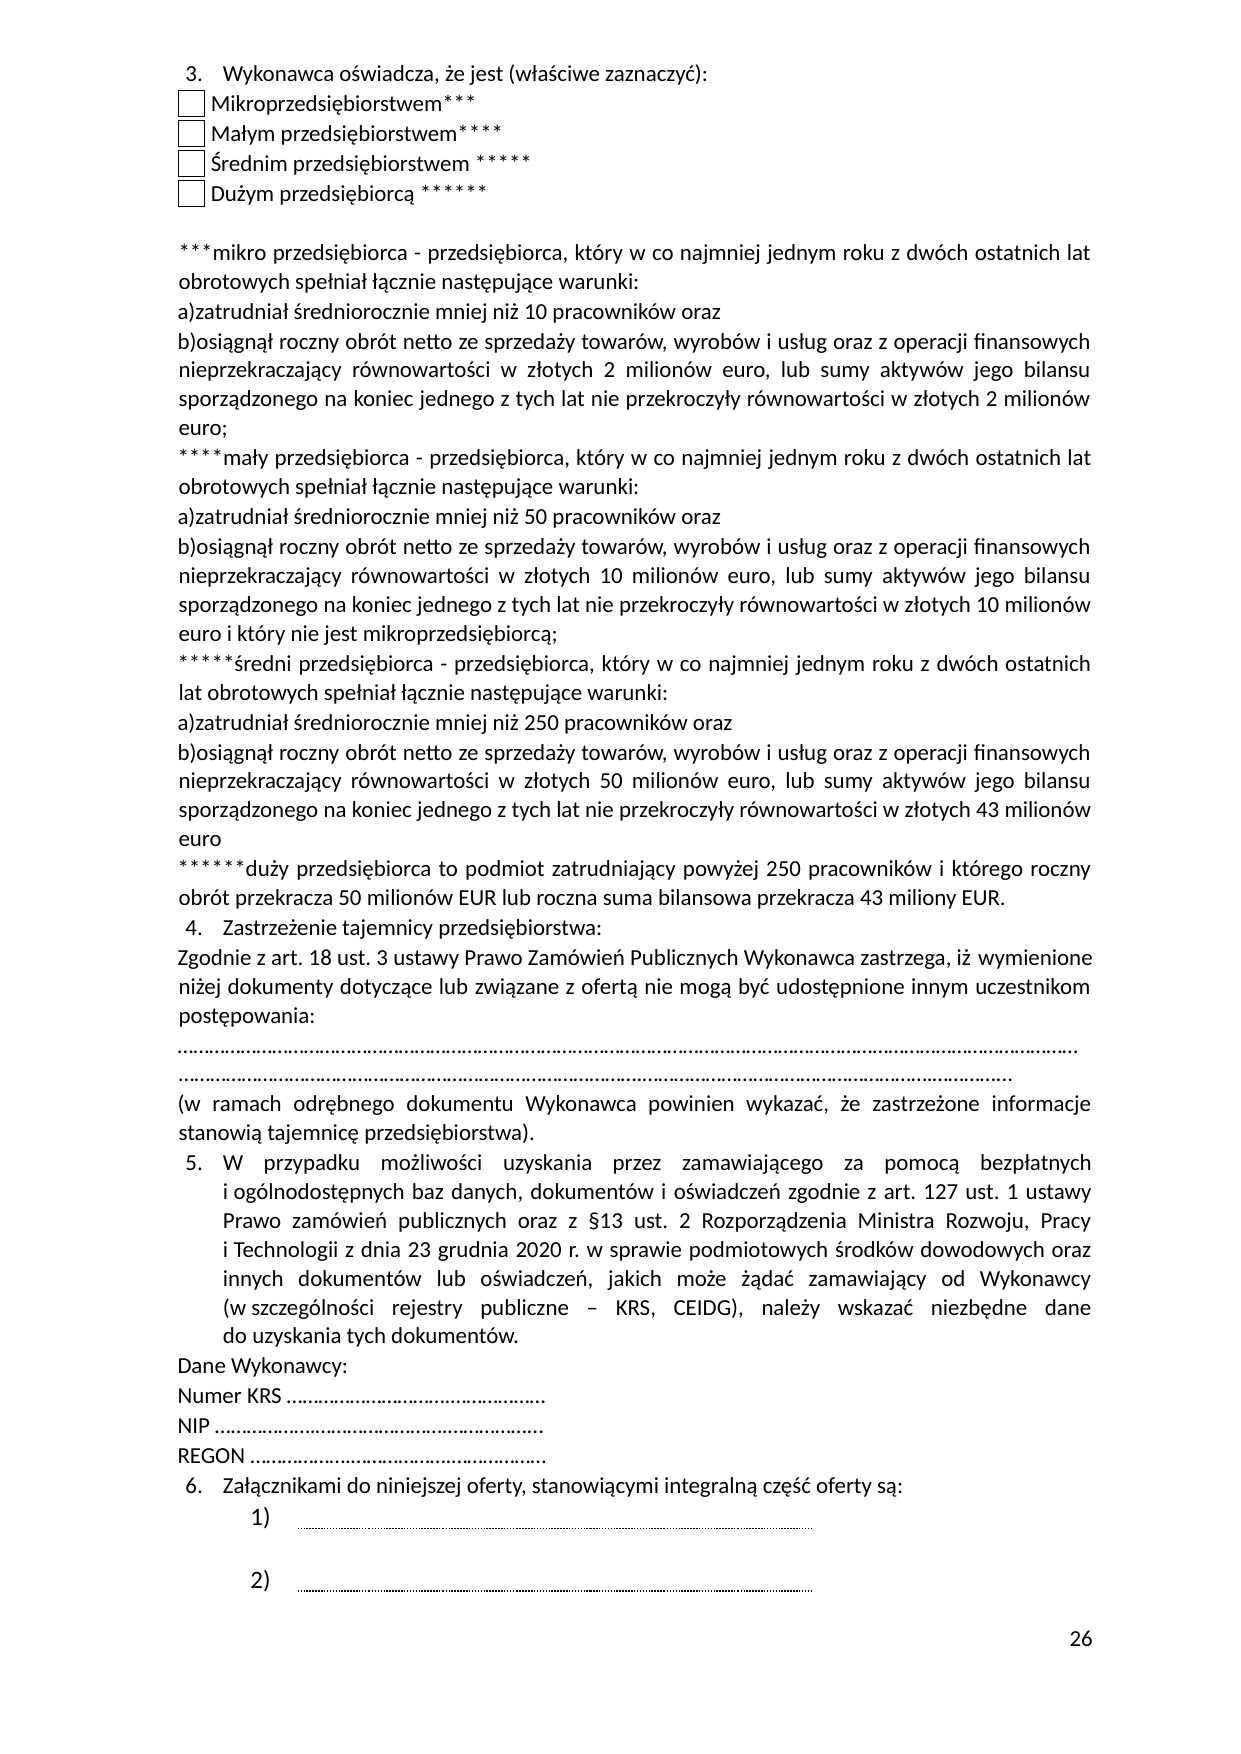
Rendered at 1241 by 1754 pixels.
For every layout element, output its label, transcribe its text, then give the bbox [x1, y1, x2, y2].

text ***mikro przedsiębiorca - przedsiębiorca, który w co najmniej jednym roku z dwóch ostatnich lat obrotowych spełniał łącznie następujące warunki: [177, 209, 1092, 295]
text ****mały przedsiębiorca - przedsiębiorca, który w co najmniej jednym roku z dwóch ostatnich lat obrotowych spełniał łącznie następujące warunki: [177, 443, 1092, 500]
text REGON ……………….……………….……………… [177, 1442, 1092, 1469]
text Dużym przedsiębiorcą ****** [177, 179, 1092, 207]
text Średnim przedsiębiorstwem ***** [177, 149, 1092, 177]
text b)osiągnął roczny obrót netto ze sprzedaży towarów, wyrobów i usług oraz z operacji finansowych nieprzekraczający równowartości w złotych 2 milionów euro, lub sumy aktywów jego bilansu sporządzonego na koniec jednego z tych lat nie przekroczyły równowartości w złotych 2 milionów euro; [177, 327, 1092, 441]
text Numer KRS ………………………….……………… [177, 1382, 1092, 1409]
text Zgodnie z art. 18 ust. 3 ustawy Prawo Zamówień Publicznych Wykonawca zastrzega, iż wymienione niżej dokumenty dotyczące lub związane z ofertą nie mogą być udostępnione innym uczestnikom postępowania: [177, 943, 1092, 1029]
text (w ramach odrębnego dokumentu Wykonawca powinien wykazać, że zastrzeżone informacje stanowią tajemnicę przedsiębiorstwa). [177, 1089, 1092, 1146]
text Mikroprzedsiębiorstwem*** [177, 89, 1092, 117]
text …………………………………………………………………………………………………………………………………………………………………………………………………………………………………….……………………………………………….…………... [177, 1031, 1092, 1088]
text NIP ……………….…………………….……………... [177, 1412, 1092, 1439]
list W przypadku możliwości uzyskania przez zamawiającego za pomocą bezpłatnych i ogólnodostępnych baz danych, dokumentów i oświadczeń zgodnie z art. 127 ust. 1 ustawy Prawo zamówień publicznych oraz z §13 ust. 2 Rozporządzenia Ministra Rozwoju, Pracy i Technologii z dnia 23 grudnia 2020 r. w sprawie podmiotowych środków dowodowych oraz innych dokumentów lub oświadczeń, jakich może żądać zamawiający od Wykonawcy (w szczególności rejestry publiczne – KRS, CEIDG), należy wskazać niezbędne dane do uzyskania tych dokumentów. [185, 1148, 1092, 1349]
text Małym przedsiębiorstwem**** [177, 119, 1092, 147]
text Dane Wykonawcy: [177, 1352, 1092, 1379]
text a)zatrudniał średniorocznie mniej niż 50 pracowników oraz [177, 502, 1092, 530]
text ******duży przedsiębiorca to podmiot zatrudniający powyżej 250 pracowników i którego roczny obrót przekracza 50 milionów EUR lub roczna suma bilansowa przekracza 43 miliony EUR. [177, 854, 1092, 911]
text *****średni przedsiębiorca - przedsiębiorca, który w co najmniej jednym roku z dwóch ostatnich lat obrotowych spełniał łącznie następujące warunki: [177, 649, 1092, 706]
list Załącznikami do niniejszej oferty, stanowiącymi integralną część oferty są: [185, 1472, 1092, 1499]
list Zastrzeżenie tajemnicy przedsiębiorstwa: [185, 913, 1092, 941]
list Wykonawca oświadcza, że jest (właściwe zaznaczyć): [185, 59, 1092, 87]
text a)zatrudniał średniorocznie mniej niż 10 pracowników oraz [177, 297, 1092, 325]
text b)osiągnął roczny obrót netto ze sprzedaży towarów, wyrobów i usług oraz z operacji finansowych nieprzekraczający równowartości w złotych 10 milionów euro, lub sumy aktywów jego bilansu sporządzonego na koniec jednego z tych lat nie przekroczyły równowartości w złotych 10 milionów euro i który nie jest mikroprzedsiębiorcą; [177, 532, 1092, 647]
text b)osiągnął roczny obrót netto ze sprzedaży towarów, wyrobów i usług oraz z operacji finansowych nieprzekraczający równowartości w złotych 50 milionów euro, lub sumy aktywów jego bilansu sporządzonego na koniec jednego z tych lat nie przekroczyły równowartości w złotych 43 milionów euro [177, 738, 1092, 852]
text a)zatrudniał średniorocznie mniej niż 250 pracowników oraz [177, 708, 1092, 736]
